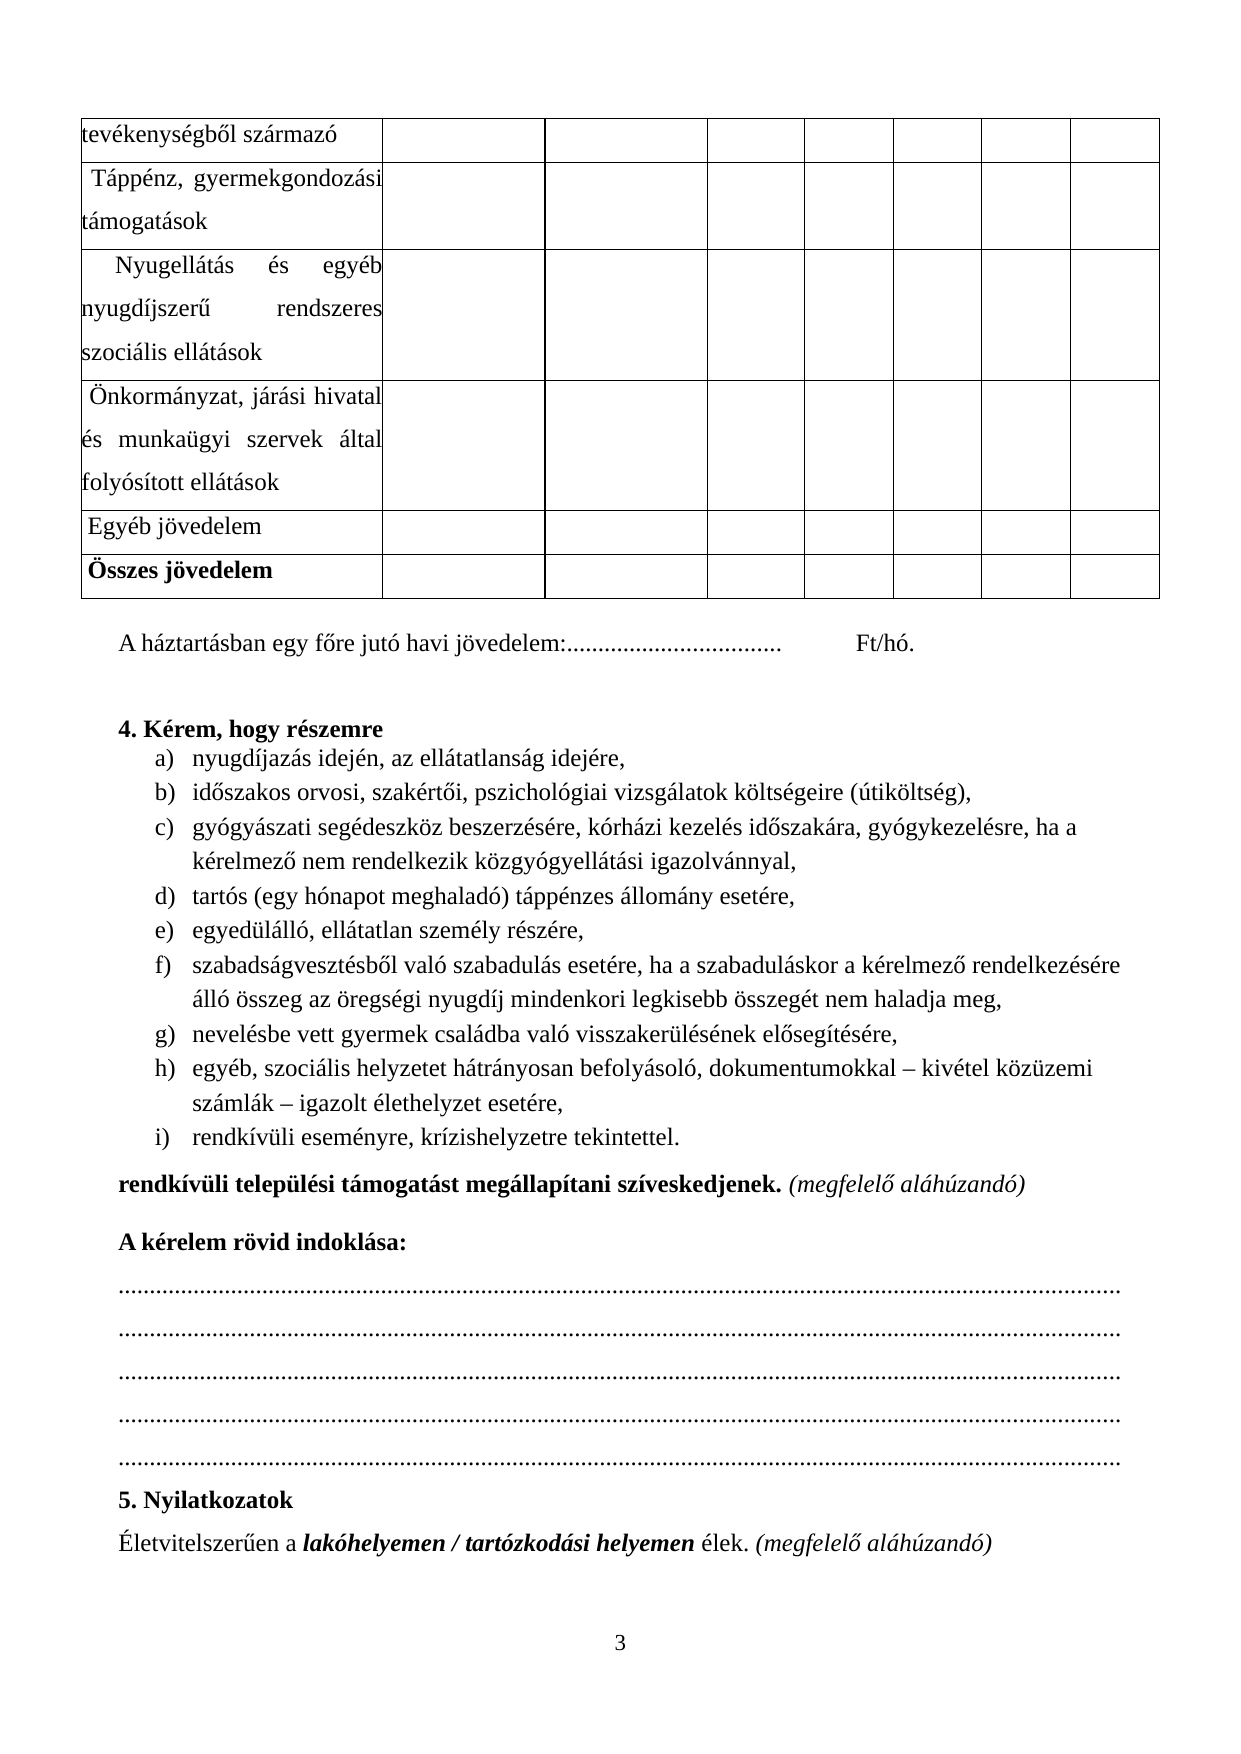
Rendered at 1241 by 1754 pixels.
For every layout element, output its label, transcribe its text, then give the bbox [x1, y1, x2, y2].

table_cell [982, 163, 1070, 249]
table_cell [82, 119, 382, 162]
table_cell [982, 119, 1070, 162]
table_cell [894, 555, 981, 598]
table_cell [894, 511, 981, 554]
table_cell [383, 511, 544, 554]
table_cell [1071, 250, 1159, 380]
table_cell [708, 119, 804, 162]
table_cell [894, 119, 981, 162]
table_cell [1071, 119, 1159, 162]
list rendkívüli eseményre, krízishelyzetre tekintettel. [154, 1122, 1122, 1151]
table_cell Nyugellátás és egyéb nyugdíjszerű rendszeres szociális ellátások [82, 250, 382, 380]
table_cell [708, 555, 804, 598]
table_cell [546, 250, 707, 380]
list A kérelem rövid indoklása: [118, 1227, 1122, 1255]
table_cell [708, 381, 804, 510]
list időszakos orvosi, szakértői, pszichológiai vizsgálatok költségeire (útiköltség), [154, 777, 1122, 806]
list Életvitelszerűen a lakóhelyemen / tartózkodási helyemen élek. (megfelelő aláhúzandó) [118, 1528, 1122, 1557]
table_cell [708, 163, 804, 249]
table_cell [805, 511, 893, 554]
table_cell [546, 163, 707, 249]
table_cell Táppénz, gyermekgondozási támogatások [82, 163, 382, 249]
table_cell [383, 555, 544, 598]
list egyéb, szociális helyzetet hátrányosan befolyásoló, dokumentumokkal – kivétel közüzemi számlák – igazolt élethelyzet esetére, [154, 1053, 1122, 1116]
table_cell [982, 250, 1070, 380]
list 4. Kérem, hogy részemre [118, 714, 1122, 743]
table_cell [546, 381, 707, 510]
table_cell [894, 250, 981, 380]
table_cell [383, 250, 544, 380]
table_cell [546, 119, 707, 162]
list tartós (egy hónapot meghaladó) táppénzes állomány esetére, [154, 881, 1122, 909]
table_cell [805, 119, 893, 162]
table_cell [805, 555, 893, 598]
table_cell [1071, 511, 1159, 554]
table_cell Összes jövedelem [82, 555, 382, 598]
table_cell [546, 555, 707, 598]
table_cell [894, 381, 981, 510]
list rendkívüli települési támogatást megállapítani szíveskedjenek. (megfelelő aláhúzandó) [118, 1169, 1122, 1198]
table_cell [383, 381, 544, 510]
table_cell Önkormányzat, járási hivatal és munkaügyi szervek által folyósított ellátások [82, 381, 382, 510]
table_cell [1071, 555, 1159, 598]
list nevelésbe vett gyermek családba való visszakerülésének elősegítésére, [154, 1019, 1122, 1047]
list egyedülálló, ellátatlan személy részére, [154, 915, 1122, 944]
table_cell [1071, 381, 1159, 510]
list gyógyászati segédeszköz beszerzésére, kórházi kezelés időszakára, gyógykezelésre, ha a kérelmező nem rendelkezik közgyógyellátási igazolvánnyal, [154, 812, 1122, 875]
table_cell [894, 163, 981, 249]
table_cell [383, 163, 544, 249]
table_cell Egyéb jövedelem [82, 511, 382, 554]
table_cell [708, 511, 804, 554]
table_cell [982, 511, 1070, 554]
table_cell [708, 250, 804, 380]
list A háztartásban egy főre jutó havi jövedelem: Ft/hó. [118, 628, 1122, 657]
table_cell [982, 381, 1070, 510]
table_cell [805, 381, 893, 510]
table_cell [383, 119, 544, 162]
table_cell [805, 250, 893, 380]
table_cell [805, 163, 893, 249]
list szabadságvesztésből való szabadulás esetére, ha a szabaduláskor a kérelmező rendelkezésére álló összeg az öregségi nyugdíj mindenkori legkisebb összegét nem haladja meg, [154, 950, 1122, 1013]
list 5. Nyilatkozatok [118, 1485, 1122, 1514]
table_cell [546, 511, 707, 554]
list nyugdíjazás idején, az ellátatlanság idejére, [154, 743, 1122, 772]
table_cell [982, 555, 1070, 598]
table_cell [1071, 163, 1159, 249]
